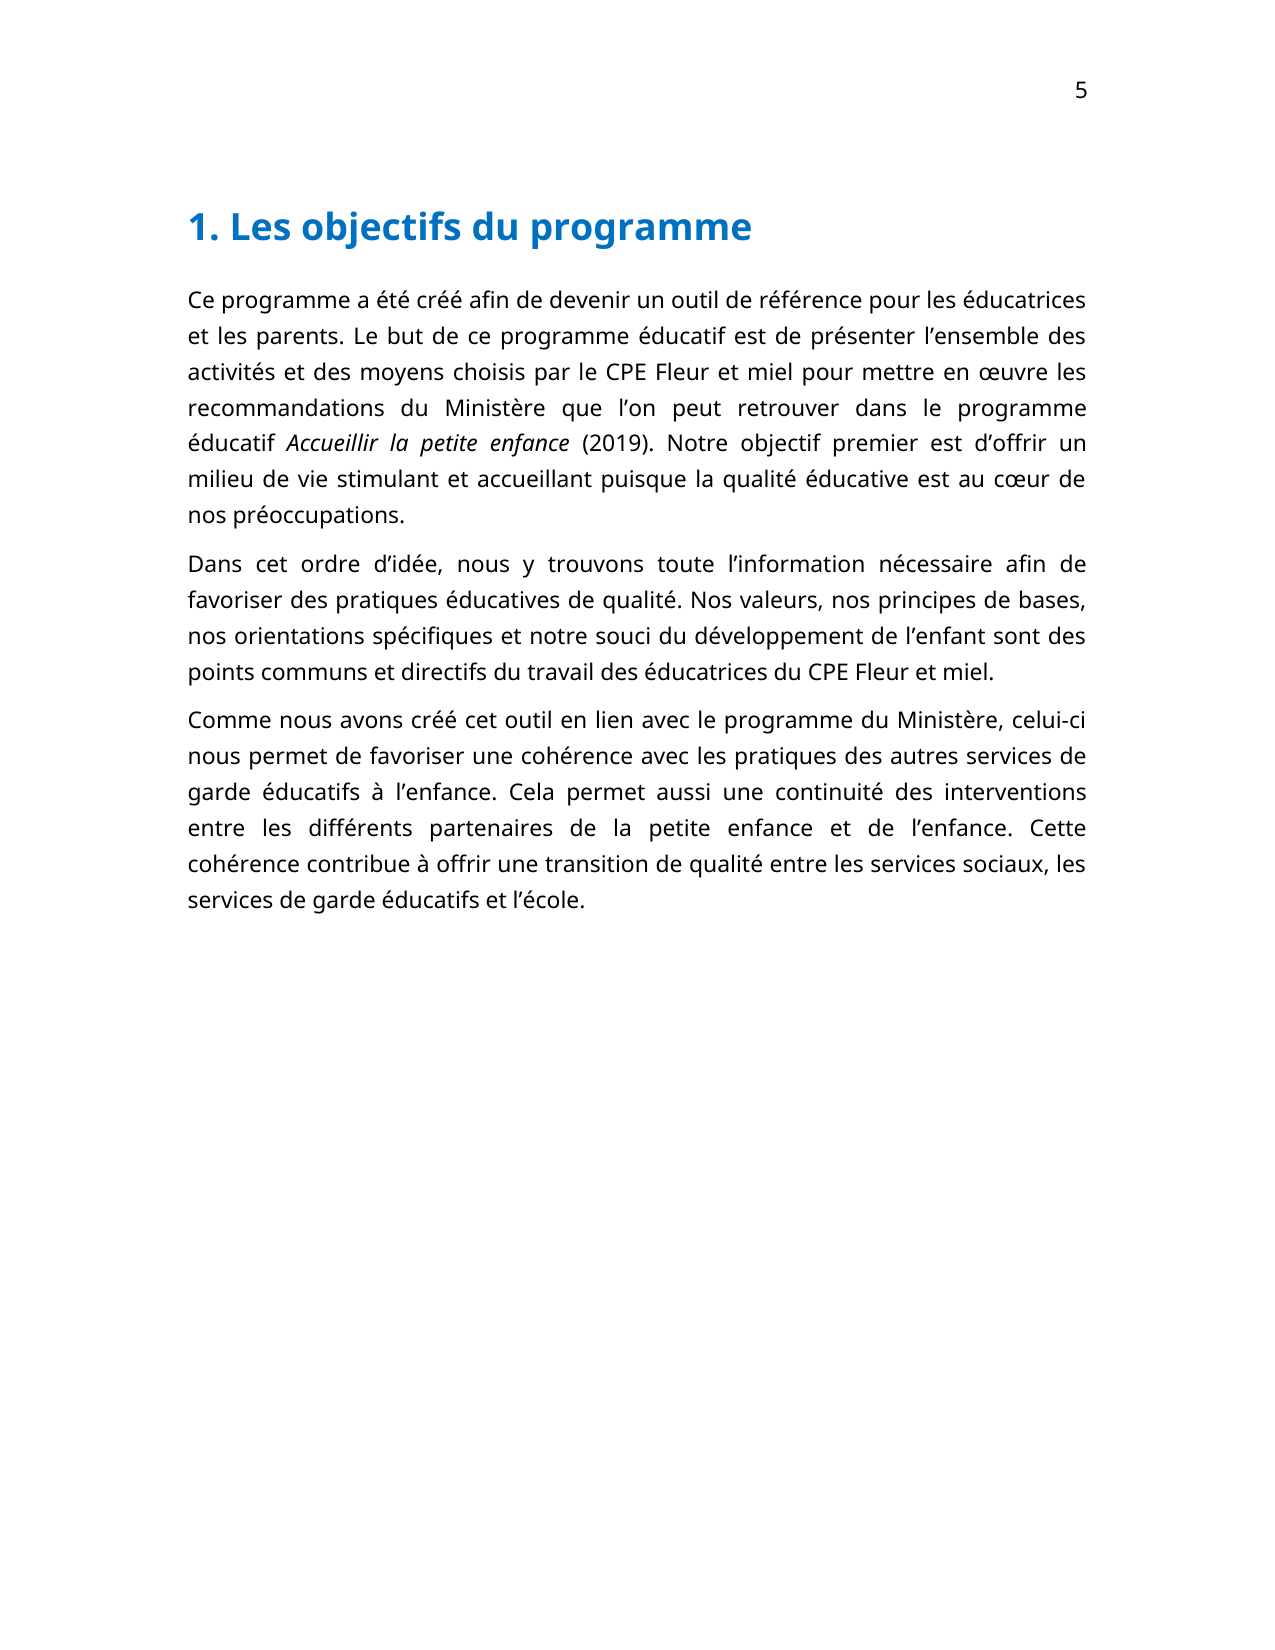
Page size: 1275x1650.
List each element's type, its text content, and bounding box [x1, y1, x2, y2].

text Ce programme a été créé afin de devenir un outil de référence pour les éducatrices et les parents. Le but de ce programme éducatif est de présenter l’ensemble des activités et des moyens choisis par le CPE Fleur et miel pour mettre en œuvre les recommandations du Ministère que l’on peut retrouver dans le programme éducatif Accueillir la petite enfance (2019). Notre objectif premier est d’offrir un milieu de vie stimulant et accueillant puisque la qualité éducative est au cœur de nos préoccupations. [187, 284, 1087, 531]
subtitle 1. Les objectifs du programme [187, 200, 1087, 251]
text Comme nous avons créé cet outil en lien avec le programme du Ministère, celui-ci nous permet de favoriser une cohérence avec les pratiques des autres services de garde éducatifs à l’enfance. Cela permet aussi une continuité des interventions entre les différents partenaires de la petite enfance et de l’enfance. Cette cohérence contribue à offrir une transition de qualité entre les services sociaux, les services de garde éducatifs et l’école. [187, 704, 1087, 915]
text Dans cet ordre d’idée, nous y trouvons toute l’information nécessaire afin de favoriser des pratiques éducatives de qualité. Nos valeurs, nos principes de bases, nos orientations spécifiques et notre souci du développement de l’enfant sont des points communs et directifs du travail des éducatrices du CPE Fleur et miel. [187, 548, 1087, 687]
